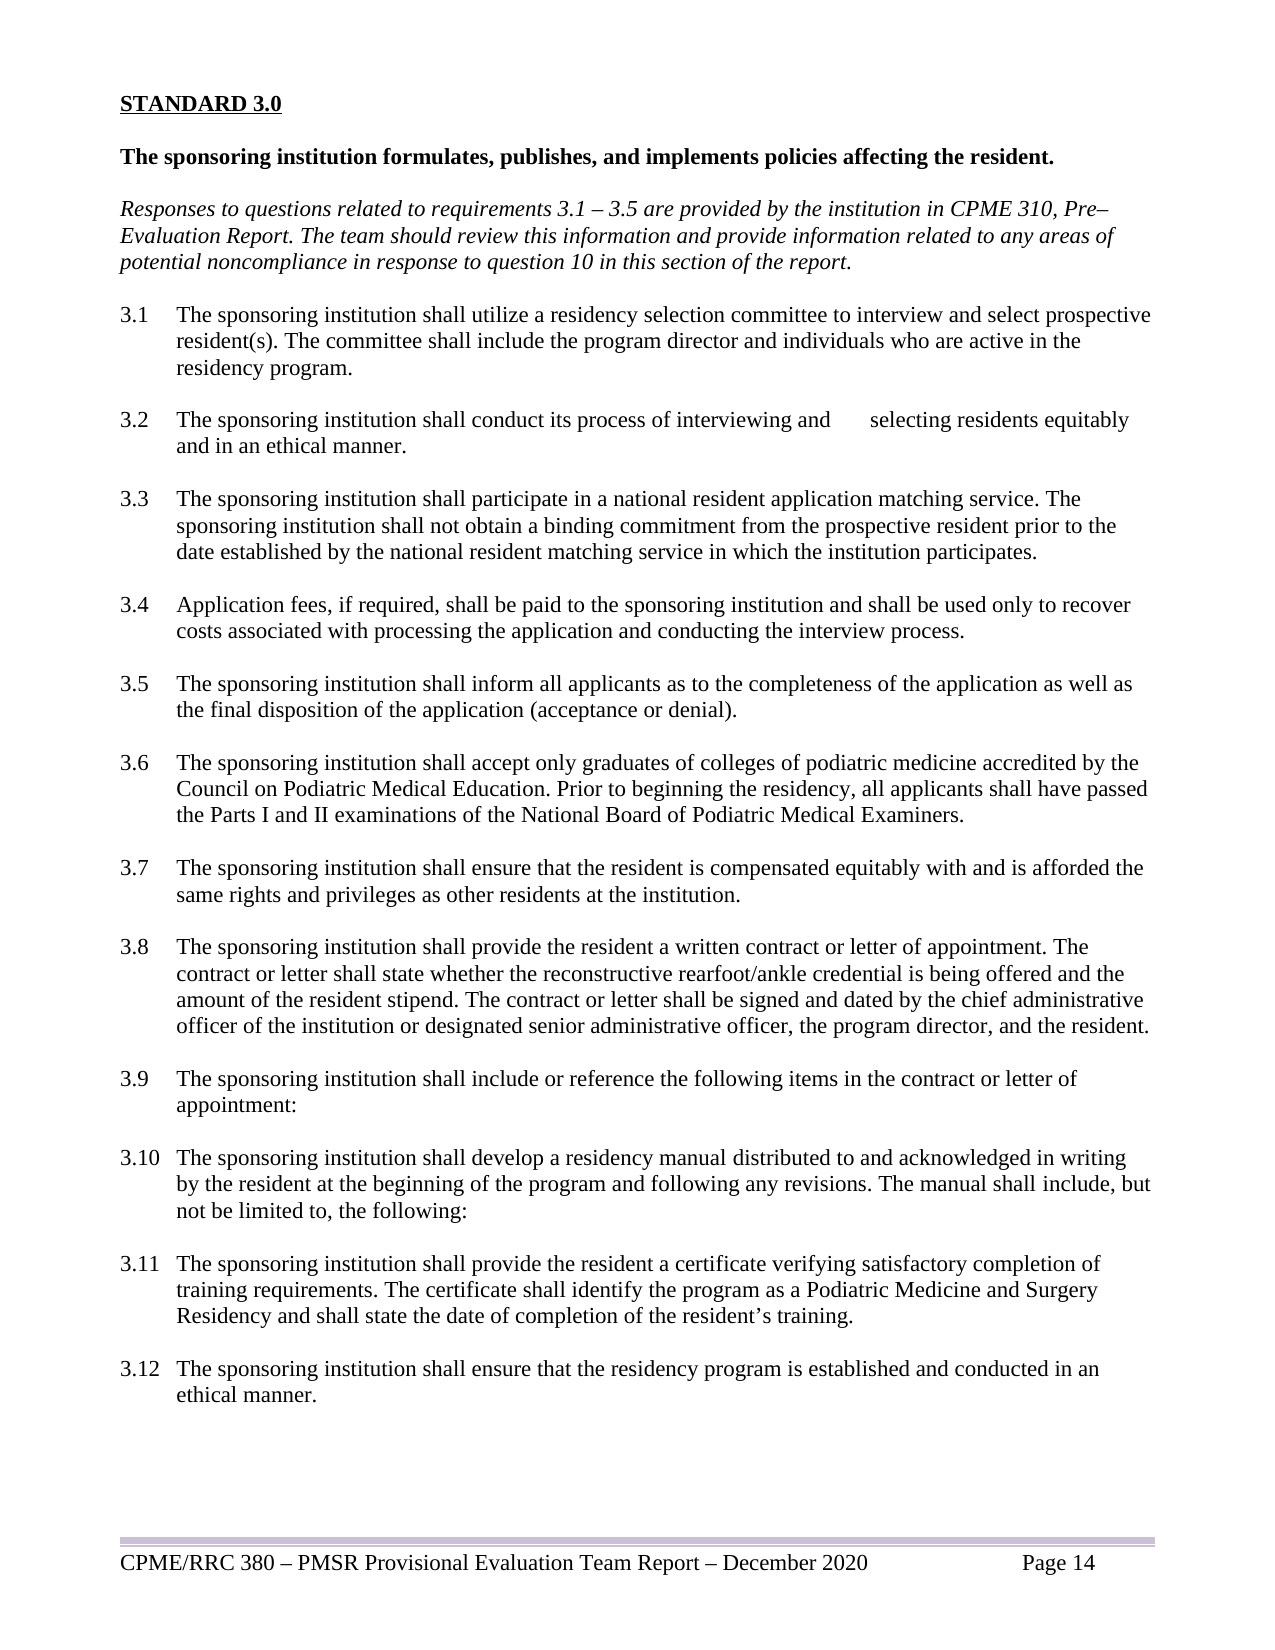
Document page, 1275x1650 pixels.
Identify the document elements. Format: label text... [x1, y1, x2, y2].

text 3.2 The sponsoring institution shall conduct its process of interviewing and selecting residents equitably and in an ethical manner. [120, 406, 1155, 459]
text 3.5 The sponsoring institution shall inform all applicants as to the completeness of the application as well as the final disposition of the application (acceptance or denial). [120, 670, 1155, 722]
text 3.4 Application fees, if required, shall be paid to the sponsoring institution and shall be used only to recover costs associated with processing the application and conducting the interview process. [120, 591, 1155, 643]
text 3.8 The sponsoring institution shall provide the resident a written contract or letter of appointment. The contract or letter shall state whether the reconstructive rearfoot/ankle credential is being offered and the amount of the resident stipend. The contract or letter shall be signed and dated by the chief administrative officer of the institution or designated senior administrative officer, the program director, and the resident. [120, 933, 1155, 1039]
list The sponsoring institution shall include or reference the following items in the contract or letter of appointment: [120, 1065, 1155, 1118]
text The sponsoring institution formulates, publishes, and implements policies affecting the resident. [120, 143, 1155, 169]
text 3.11 The sponsoring institution shall provide the resident a certificate verifying satisfactory completion of training requirements. The certificate shall identify the program as a Podiatric Medicine and Surgery Residency and shall state the date of completion of the resident’s training. [120, 1249, 1155, 1329]
text STANDARD 3.0 [120, 90, 1155, 116]
text 3.3 The sponsoring institution shall participate in a national resident application matching service. The sponsoring institution shall not obtain a binding commitment from the prospective resident prior to the date established by the national resident matching service in which the institution participates. [120, 485, 1155, 564]
text 3.12 The sponsoring institution shall ensure that the residency program is established and conducted in an ethical manner. [120, 1355, 1155, 1408]
text 3.7 The sponsoring institution shall ensure that the resident is compensated equitably with and is afforded the same rights and privileges as other residents at the institution. [120, 854, 1155, 907]
text Responses to questions related to requirements 3.1 – 3.5 are provided by the institution in CPME 310, Pre–Evaluation Report. The team should review this information and provide information related to any areas of potential noncompliance in response to question 10 in this section of the report. [120, 195, 1155, 274]
text 3.6 The sponsoring institution shall accept only graduates of colleges of podiatric medicine accredited by the Council on Podiatric Medical Education. Prior to beginning the residency, all applicants shall have passed the Parts I and II examinations of the National Board of Podiatric Medical Examiners. [120, 749, 1155, 828]
text 3.1 The sponsoring institution shall utilize a residency selection committee to interview and select prospective resident(s). The committee shall include the program director and individuals who are active in the residency program. [120, 301, 1155, 380]
text 3.10 The sponsoring institution shall develop a residency manual distributed to and acknowledged in writing by the resident at the beginning of the program and following any revisions. The manual shall include, but not be limited to, the following: [120, 1144, 1155, 1223]
